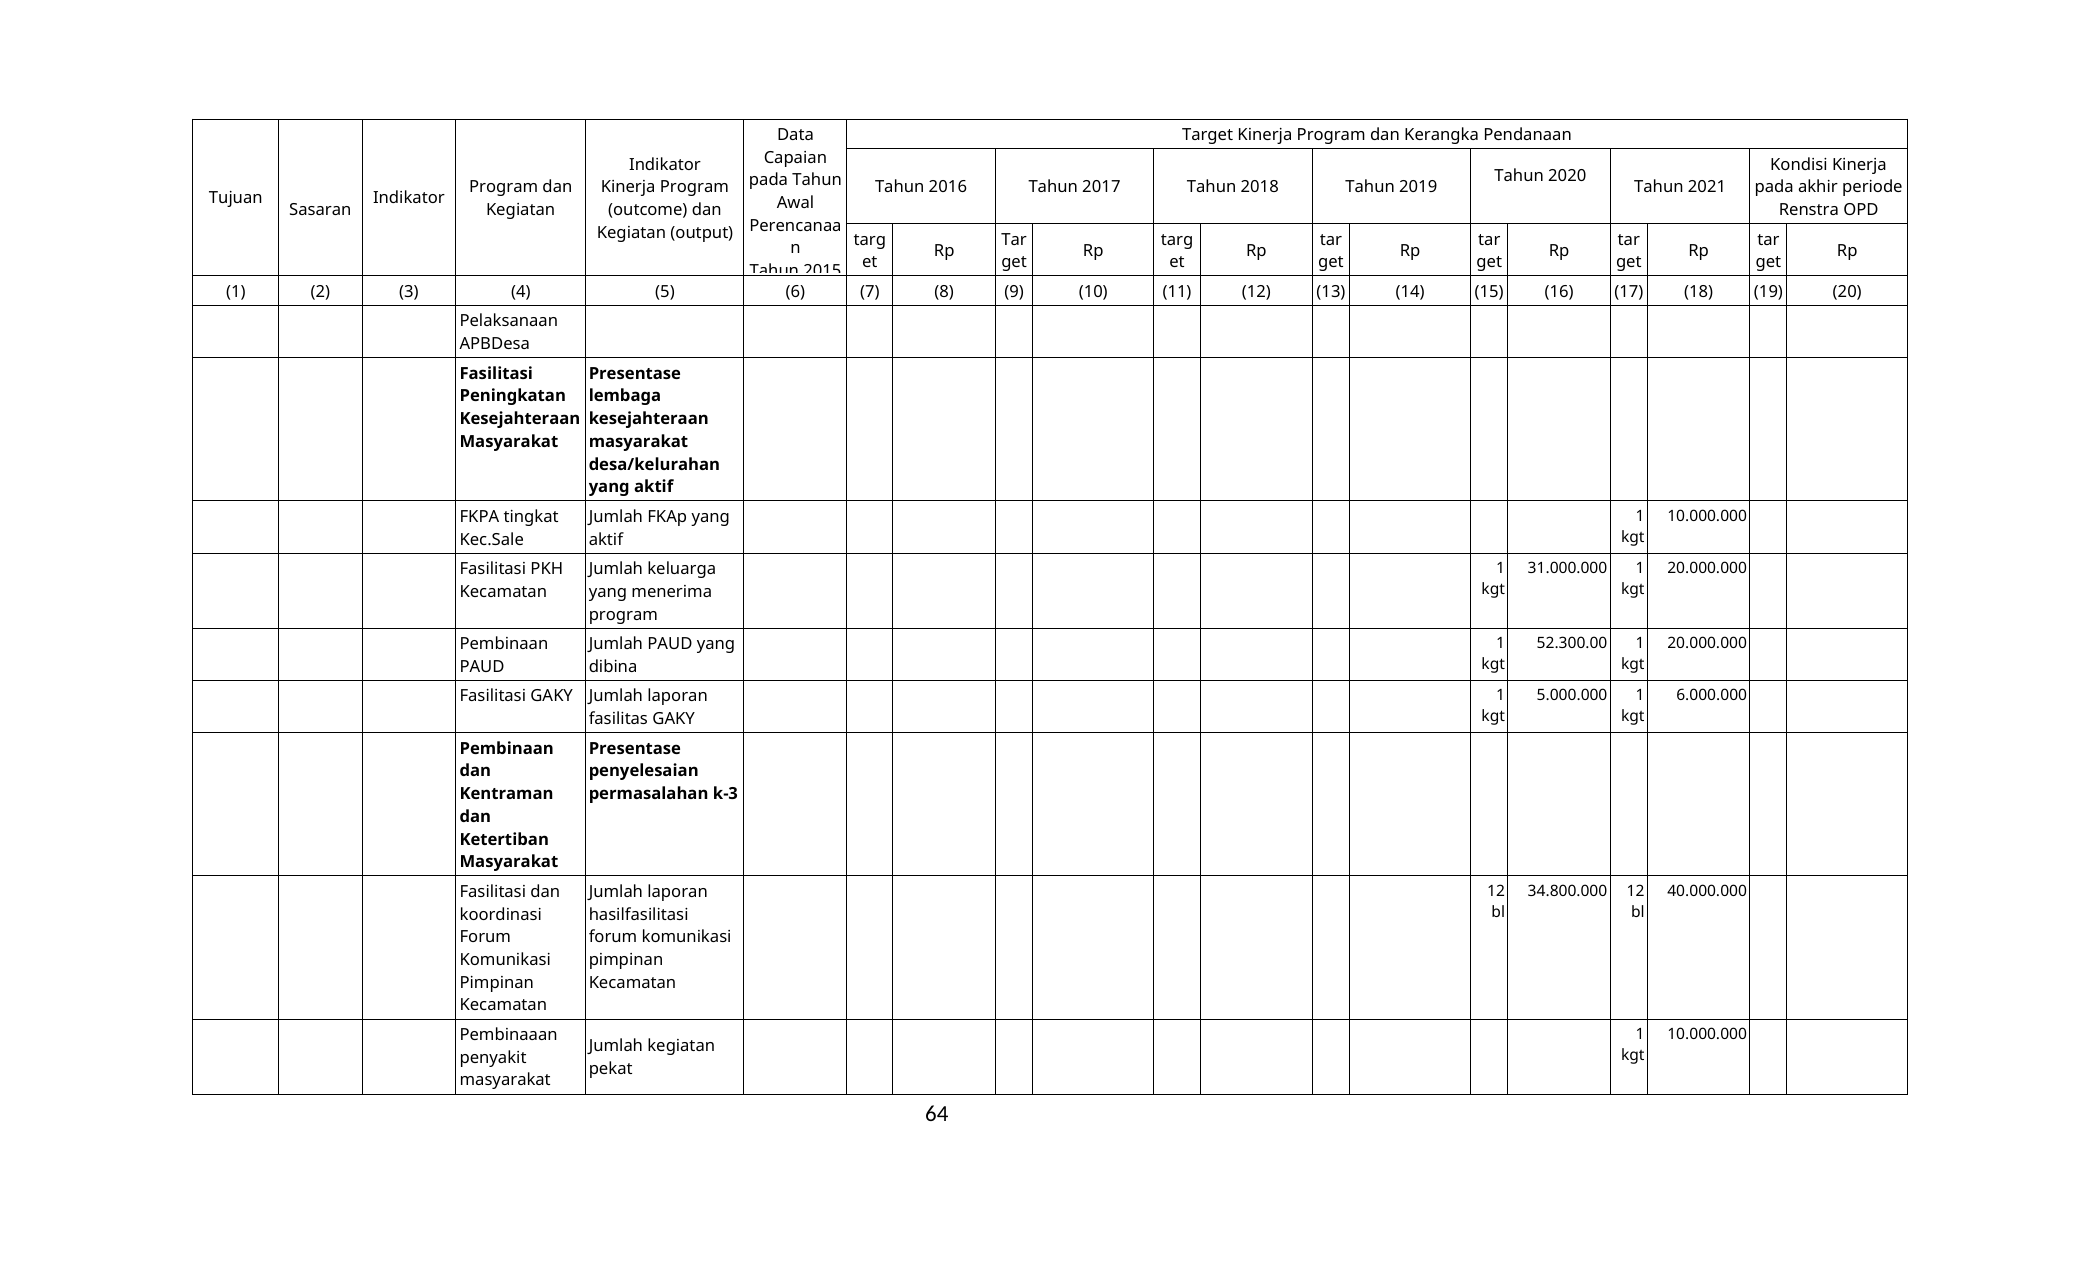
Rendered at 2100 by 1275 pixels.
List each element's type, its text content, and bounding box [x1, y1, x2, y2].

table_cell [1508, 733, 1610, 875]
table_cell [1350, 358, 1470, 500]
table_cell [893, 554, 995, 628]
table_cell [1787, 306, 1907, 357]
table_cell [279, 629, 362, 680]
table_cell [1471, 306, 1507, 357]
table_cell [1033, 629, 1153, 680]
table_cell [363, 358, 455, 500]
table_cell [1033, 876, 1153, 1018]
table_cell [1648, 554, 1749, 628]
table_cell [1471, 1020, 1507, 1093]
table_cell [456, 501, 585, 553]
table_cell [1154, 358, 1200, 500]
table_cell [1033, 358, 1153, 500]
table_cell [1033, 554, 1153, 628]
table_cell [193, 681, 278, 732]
table_cell [193, 223, 278, 275]
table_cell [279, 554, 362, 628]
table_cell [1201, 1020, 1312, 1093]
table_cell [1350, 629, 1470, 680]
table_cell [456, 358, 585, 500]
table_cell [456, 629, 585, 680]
table_cell Kondisi Kinerja pada akhir periode Renstra OPD [1750, 149, 1907, 223]
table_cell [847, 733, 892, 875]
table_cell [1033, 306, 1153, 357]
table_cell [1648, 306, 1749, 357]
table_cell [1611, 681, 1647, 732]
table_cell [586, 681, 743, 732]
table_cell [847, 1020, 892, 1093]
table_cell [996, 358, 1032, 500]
table_cell (6) [744, 276, 846, 305]
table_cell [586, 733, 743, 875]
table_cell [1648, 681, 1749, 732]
table_cell (8) [893, 276, 995, 305]
table_cell Tahun 2018 [1154, 149, 1312, 223]
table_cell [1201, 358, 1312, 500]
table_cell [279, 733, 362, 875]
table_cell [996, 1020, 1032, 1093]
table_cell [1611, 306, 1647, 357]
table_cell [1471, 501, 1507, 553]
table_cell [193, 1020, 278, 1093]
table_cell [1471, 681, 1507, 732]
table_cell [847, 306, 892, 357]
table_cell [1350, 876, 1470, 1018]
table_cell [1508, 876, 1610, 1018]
table_cell [279, 223, 362, 275]
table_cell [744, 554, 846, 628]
table_cell Tahun 2020 [1471, 149, 1610, 223]
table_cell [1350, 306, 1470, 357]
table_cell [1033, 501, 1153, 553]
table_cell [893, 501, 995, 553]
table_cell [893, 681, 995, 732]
table_cell target [1611, 224, 1647, 275]
table_header Data Capaian pada Tahun Awal Perencanaan Tahun 2015 [744, 120, 846, 275]
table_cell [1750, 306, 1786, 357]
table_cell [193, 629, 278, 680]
table_cell (1) [193, 276, 278, 305]
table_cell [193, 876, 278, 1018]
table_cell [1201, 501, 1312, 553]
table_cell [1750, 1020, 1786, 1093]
table_cell Tahun 2017 [996, 149, 1153, 223]
table_cell (10) [1033, 276, 1153, 305]
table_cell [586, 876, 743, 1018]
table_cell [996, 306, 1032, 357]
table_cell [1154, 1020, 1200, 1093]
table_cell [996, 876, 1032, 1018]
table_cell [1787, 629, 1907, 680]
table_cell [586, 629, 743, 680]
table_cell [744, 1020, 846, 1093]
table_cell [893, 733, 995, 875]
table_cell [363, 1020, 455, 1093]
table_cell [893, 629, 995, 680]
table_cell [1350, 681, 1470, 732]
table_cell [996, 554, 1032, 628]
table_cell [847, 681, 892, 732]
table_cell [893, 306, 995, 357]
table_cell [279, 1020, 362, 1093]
table_cell Rp [1350, 224, 1470, 275]
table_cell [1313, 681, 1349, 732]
table_cell Rp [1508, 224, 1610, 275]
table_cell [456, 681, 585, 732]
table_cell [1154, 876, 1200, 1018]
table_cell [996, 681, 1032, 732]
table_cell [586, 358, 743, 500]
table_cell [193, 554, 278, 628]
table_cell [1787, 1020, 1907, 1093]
table_cell (9) [996, 276, 1032, 305]
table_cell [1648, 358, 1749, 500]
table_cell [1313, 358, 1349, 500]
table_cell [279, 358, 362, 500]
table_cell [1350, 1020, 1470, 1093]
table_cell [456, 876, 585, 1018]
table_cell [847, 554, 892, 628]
table_cell Rp [1648, 224, 1749, 275]
table_cell Tujuan [193, 148, 278, 223]
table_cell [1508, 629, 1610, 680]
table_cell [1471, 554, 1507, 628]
table_cell (12) [1201, 276, 1312, 305]
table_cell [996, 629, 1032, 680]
table_cell (3) [363, 276, 455, 305]
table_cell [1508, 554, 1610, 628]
table_cell (2) [279, 276, 362, 305]
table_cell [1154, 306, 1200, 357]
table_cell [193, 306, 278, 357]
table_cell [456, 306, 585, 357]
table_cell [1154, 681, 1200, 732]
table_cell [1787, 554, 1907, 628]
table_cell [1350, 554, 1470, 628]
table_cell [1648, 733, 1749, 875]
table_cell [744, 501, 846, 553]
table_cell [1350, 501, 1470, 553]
table_cell (18) [1648, 276, 1749, 305]
table_cell (11) [1154, 276, 1200, 305]
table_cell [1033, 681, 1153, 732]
table_cell target [1750, 224, 1786, 275]
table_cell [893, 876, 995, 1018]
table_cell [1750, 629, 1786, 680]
table_header Target Kinerja Program dan Kerangka Pendanaan [847, 120, 1907, 148]
table_cell Tahun 2021 [1611, 149, 1749, 223]
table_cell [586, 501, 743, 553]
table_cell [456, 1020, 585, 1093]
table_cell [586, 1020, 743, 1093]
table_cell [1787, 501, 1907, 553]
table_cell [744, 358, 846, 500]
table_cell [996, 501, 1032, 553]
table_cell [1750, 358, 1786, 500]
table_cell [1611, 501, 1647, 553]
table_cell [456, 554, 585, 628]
table_header Program dan Kegiatan [456, 120, 585, 275]
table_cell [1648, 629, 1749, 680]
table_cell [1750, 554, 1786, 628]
table_cell target [1471, 224, 1507, 275]
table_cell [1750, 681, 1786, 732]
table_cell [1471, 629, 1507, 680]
table_header [193, 120, 278, 148]
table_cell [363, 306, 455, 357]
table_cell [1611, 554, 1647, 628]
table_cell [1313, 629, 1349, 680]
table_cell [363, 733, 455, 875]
table_cell target [847, 224, 892, 275]
table_cell (19) [1750, 276, 1786, 305]
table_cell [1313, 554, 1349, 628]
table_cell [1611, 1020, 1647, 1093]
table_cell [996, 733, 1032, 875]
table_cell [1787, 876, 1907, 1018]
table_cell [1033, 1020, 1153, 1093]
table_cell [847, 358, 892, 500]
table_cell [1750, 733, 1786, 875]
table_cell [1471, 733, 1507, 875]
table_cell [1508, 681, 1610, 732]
table_cell Sasaran [279, 148, 362, 223]
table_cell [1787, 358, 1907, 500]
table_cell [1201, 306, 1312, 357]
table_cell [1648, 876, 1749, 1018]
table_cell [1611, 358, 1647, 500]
table_cell Tahun 2019 [1313, 149, 1470, 223]
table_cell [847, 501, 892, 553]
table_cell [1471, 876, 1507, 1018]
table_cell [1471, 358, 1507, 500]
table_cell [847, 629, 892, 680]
table_cell Rp [1201, 224, 1312, 275]
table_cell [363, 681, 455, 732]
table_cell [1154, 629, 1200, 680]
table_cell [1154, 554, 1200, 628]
table_cell (5) [586, 276, 743, 305]
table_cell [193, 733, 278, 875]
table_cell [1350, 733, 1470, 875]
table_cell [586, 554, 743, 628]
table_cell target [1154, 224, 1200, 275]
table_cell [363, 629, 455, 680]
table_header Indikator [363, 120, 455, 275]
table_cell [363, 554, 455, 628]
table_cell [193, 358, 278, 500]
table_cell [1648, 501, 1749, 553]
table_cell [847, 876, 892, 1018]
table_cell (15) [1471, 276, 1507, 305]
table_cell (17) [1611, 276, 1647, 305]
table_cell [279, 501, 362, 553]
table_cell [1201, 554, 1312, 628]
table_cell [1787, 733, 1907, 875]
table_cell Rp [893, 224, 995, 275]
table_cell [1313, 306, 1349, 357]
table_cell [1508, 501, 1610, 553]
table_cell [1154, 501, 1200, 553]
table_cell Rp [1033, 224, 1153, 275]
table_cell Target [996, 224, 1032, 275]
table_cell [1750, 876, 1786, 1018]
table_cell (14) [1350, 276, 1470, 305]
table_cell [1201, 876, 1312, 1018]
table_header [279, 120, 362, 148]
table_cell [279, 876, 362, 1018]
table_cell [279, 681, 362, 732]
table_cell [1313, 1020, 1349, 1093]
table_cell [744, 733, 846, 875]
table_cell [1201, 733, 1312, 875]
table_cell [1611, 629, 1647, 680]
table_cell (13) [1313, 276, 1349, 305]
table_header Indikator Kinerja Program (outcome) dan Kegiatan (output) [586, 120, 743, 275]
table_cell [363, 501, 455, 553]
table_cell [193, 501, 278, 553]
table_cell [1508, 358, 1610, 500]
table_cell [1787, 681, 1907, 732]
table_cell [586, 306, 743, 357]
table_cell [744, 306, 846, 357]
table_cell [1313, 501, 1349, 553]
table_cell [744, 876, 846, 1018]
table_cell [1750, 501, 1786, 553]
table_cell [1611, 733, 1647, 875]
table_cell Rp [1787, 224, 1907, 275]
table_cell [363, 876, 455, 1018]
table_cell (16) [1508, 276, 1610, 305]
table_cell (20) [1787, 276, 1907, 305]
table_cell (7) [847, 276, 892, 305]
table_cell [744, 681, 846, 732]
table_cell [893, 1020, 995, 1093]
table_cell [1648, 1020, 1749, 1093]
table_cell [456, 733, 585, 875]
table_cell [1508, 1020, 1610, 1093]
table_cell target [1313, 224, 1349, 275]
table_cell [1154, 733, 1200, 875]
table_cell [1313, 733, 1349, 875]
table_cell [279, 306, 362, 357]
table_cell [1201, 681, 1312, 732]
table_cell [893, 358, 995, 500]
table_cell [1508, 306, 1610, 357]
table_cell Tahun 2016 [847, 149, 995, 223]
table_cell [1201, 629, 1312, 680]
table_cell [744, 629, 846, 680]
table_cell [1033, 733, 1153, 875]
table_cell (4) [456, 276, 585, 305]
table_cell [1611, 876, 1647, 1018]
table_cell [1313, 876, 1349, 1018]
